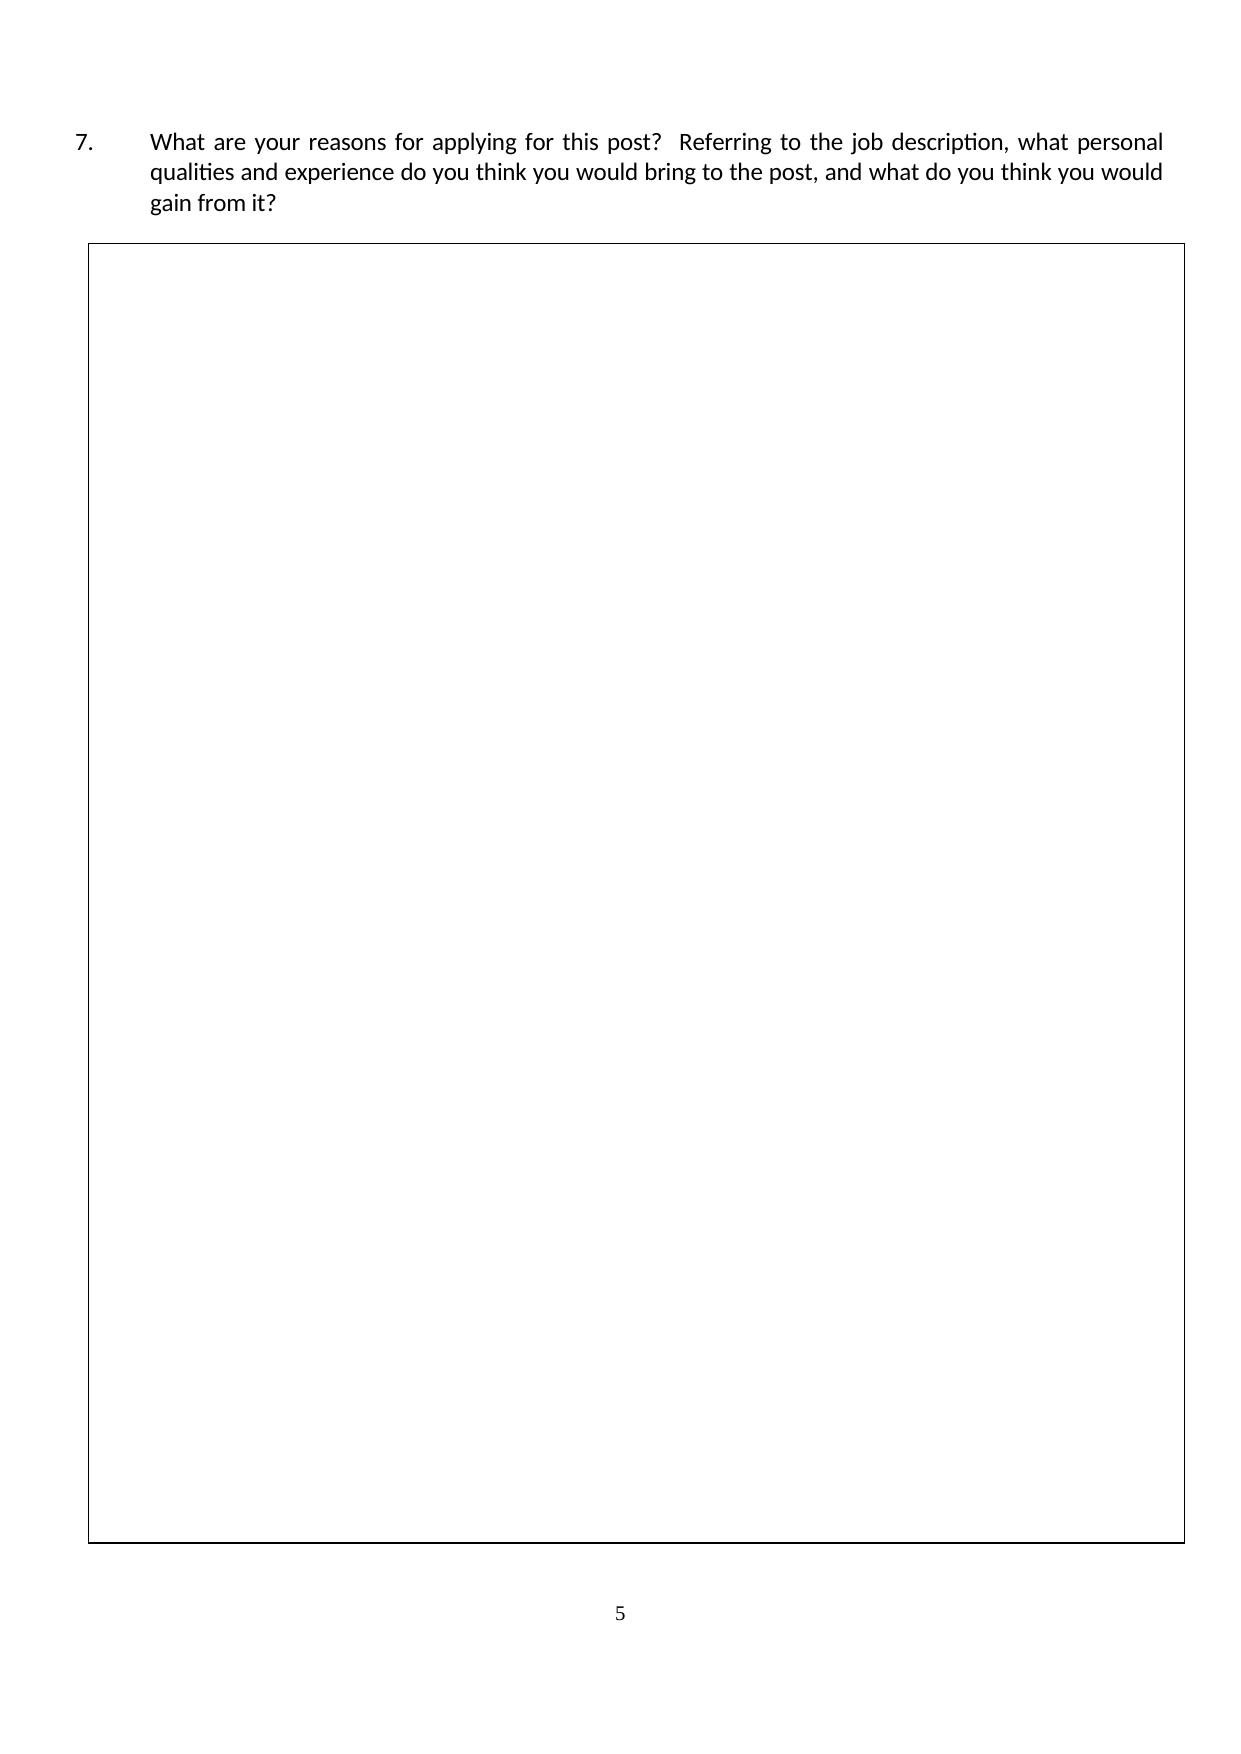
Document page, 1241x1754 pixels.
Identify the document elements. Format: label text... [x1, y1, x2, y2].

text 7. What are your reasons for applying for this post? Referring to the job description, what personal qualities and experience do you think you would bring to the post, and what do you think you would gain from it? [75, 126, 1165, 217]
table_header [89, 244, 1184, 1542]
